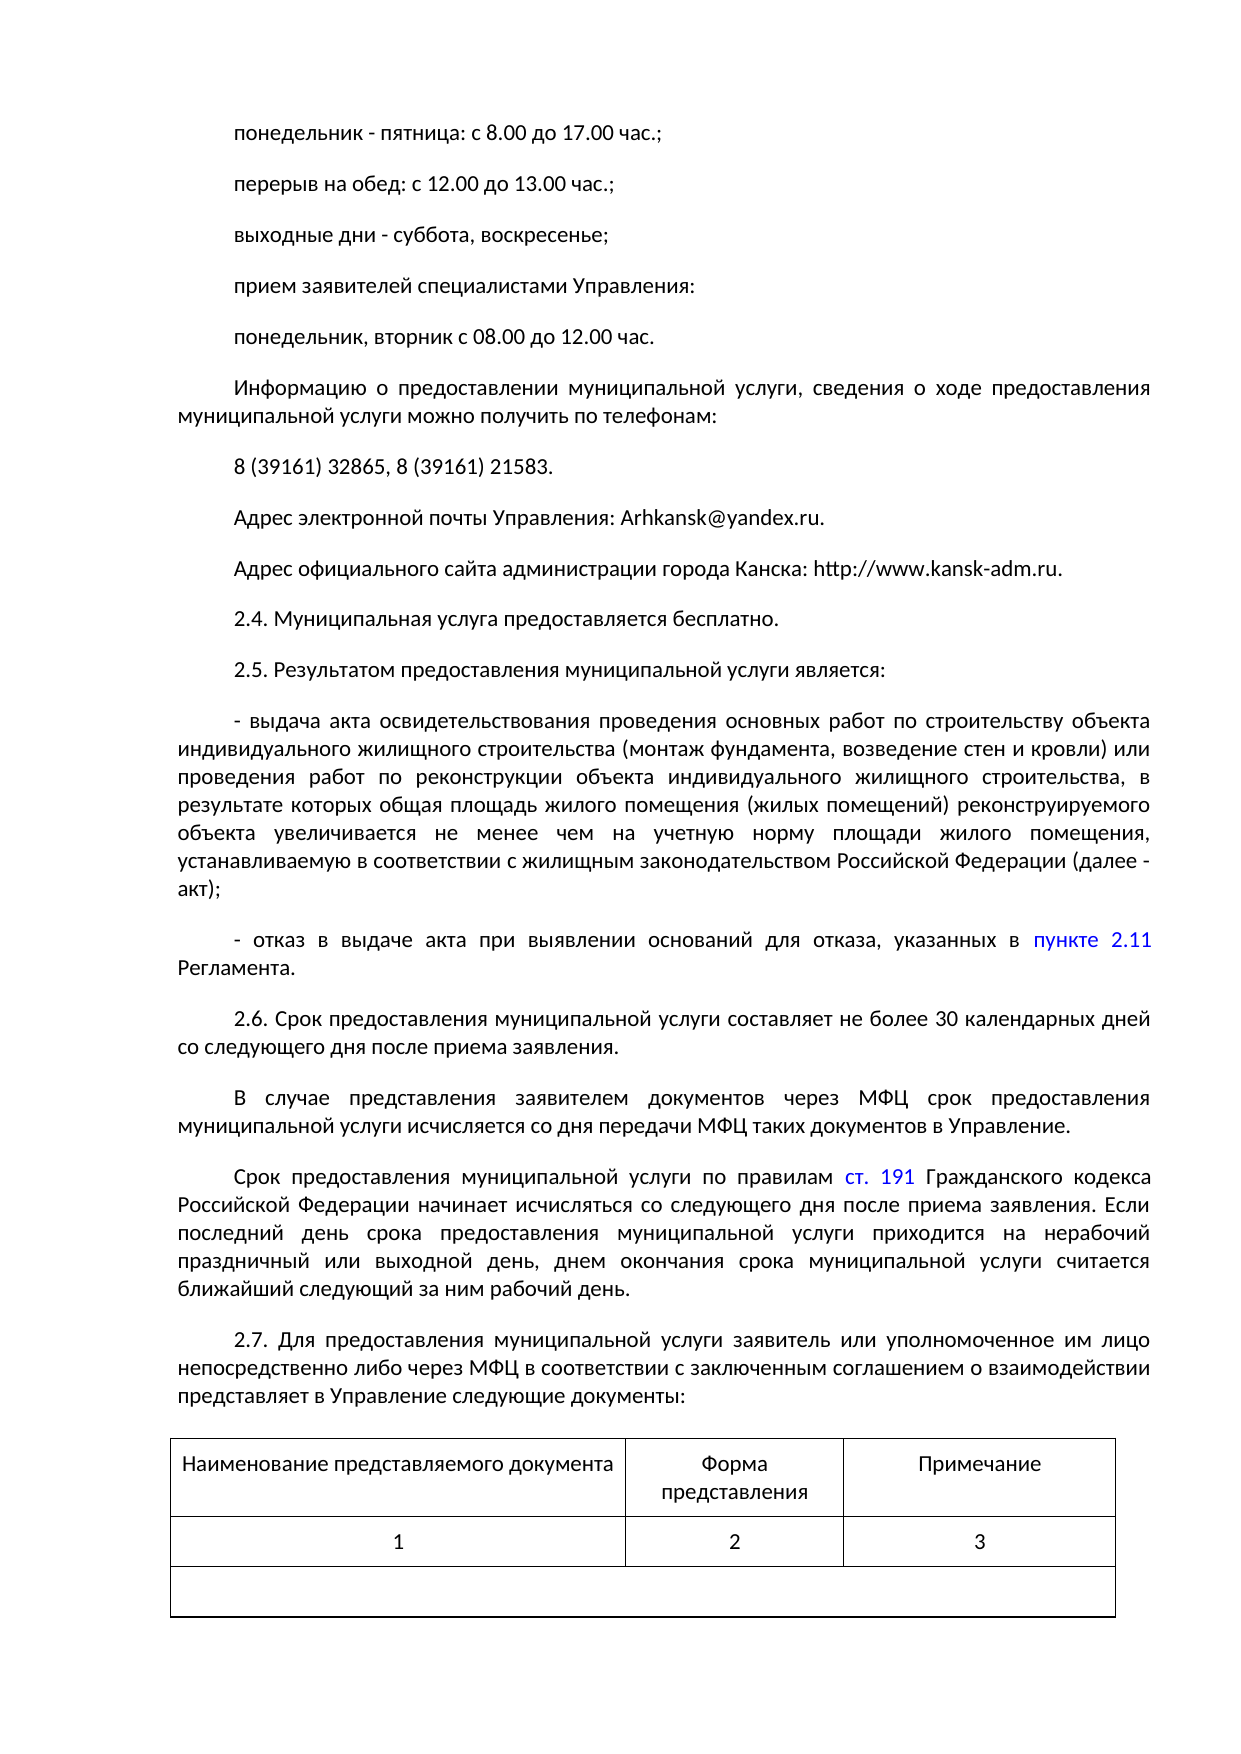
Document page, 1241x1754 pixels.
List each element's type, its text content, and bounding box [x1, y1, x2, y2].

text выходные дни - суббота, воскресенье; [177, 220, 1152, 248]
text В случае представления заявителем документов через МФЦ срок предоставления муниципальной услуги исчисляется со дня передачи МФЦ таких документов в Управление. [177, 1083, 1152, 1139]
text 2.6. Срок предоставления муниципальной услуги составляет не более 30 календарных дней со следующего дня после приема заявления. [177, 1004, 1152, 1061]
text Адрес официального сайта администрации города Канска: http://www.kansk-adm.ru. [177, 554, 1152, 582]
table_cell [171, 1567, 1115, 1616]
text перерыв на обед: с 12.00 до 13.00 час.; [177, 169, 1152, 197]
text прием заявителей специалистами Управления: [177, 271, 1152, 299]
text понедельник - пятница: с 8.00 до 17.00 час.; [177, 118, 1152, 146]
table_header Форма представления [626, 1439, 843, 1516]
text 8 (39161) 32865, 8 (39161) 21583. [177, 452, 1152, 480]
table_cell 1 [171, 1517, 625, 1566]
text понедельник, вторник с 08.00 до 12.00 час. [177, 322, 1152, 350]
text 2.7. Для предоставления муниципальной услуги заявитель или уполномоченное им лицо непосредственно либо через МФЦ в соответствии с заключенным соглашением о взаимодействии представляет в Управление следующие документы: [177, 1325, 1152, 1409]
table_cell 2 [626, 1517, 843, 1566]
table_header Наименование представляемого документа [171, 1439, 625, 1516]
text 2.4. Муниципальная услуга предоставляется бесплатно. [177, 604, 1152, 633]
text 2.5. Результатом предоставления муниципальной услуги является: [177, 656, 1152, 683]
table_cell 3 [844, 1517, 1115, 1566]
text - отказ в выдаче акта при выявлении оснований для отказа, указанных в пункте 2.11 Регламента. [177, 926, 1152, 982]
text Информацию о предоставлении муниципальной услуги, сведения о ходе предоставления муниципальной услуги можно получить по телефонам: [177, 373, 1152, 429]
text - выдача акта освидетельствования проведения основных работ по строительству объекта индивидуального жилищного строительства (монтаж фундамента, возведение стен и кровли) или проведения работ по реконструкции объекта индивидуального жилищного строительства, в результате которых общая площадь жилого помещения (жилых помещений) реконструируемого объекта увеличивается не менее чем на учетную норму площади жилого помещения, устанавливаемую в соответствии с жилищным законодательством Российской Федерации (далее - акт); [177, 706, 1152, 903]
table_header Примечание [844, 1439, 1115, 1516]
text Срок предоставления муниципальной услуги по правилам ст. 191 Гражданского кодекса Российской Федерации начинает исчисляться со следующего дня после приема заявления. Если последний день срока предоставления муниципальной услуги приходится на нерабочий праздничный или выходной день, днем окончания срока муниципальной услуги считается ближайший следующий за ним рабочий день. [177, 1162, 1152, 1302]
text Адрес электронной почты Управления: Arhkansk@yandex.ru. [177, 503, 1152, 531]
